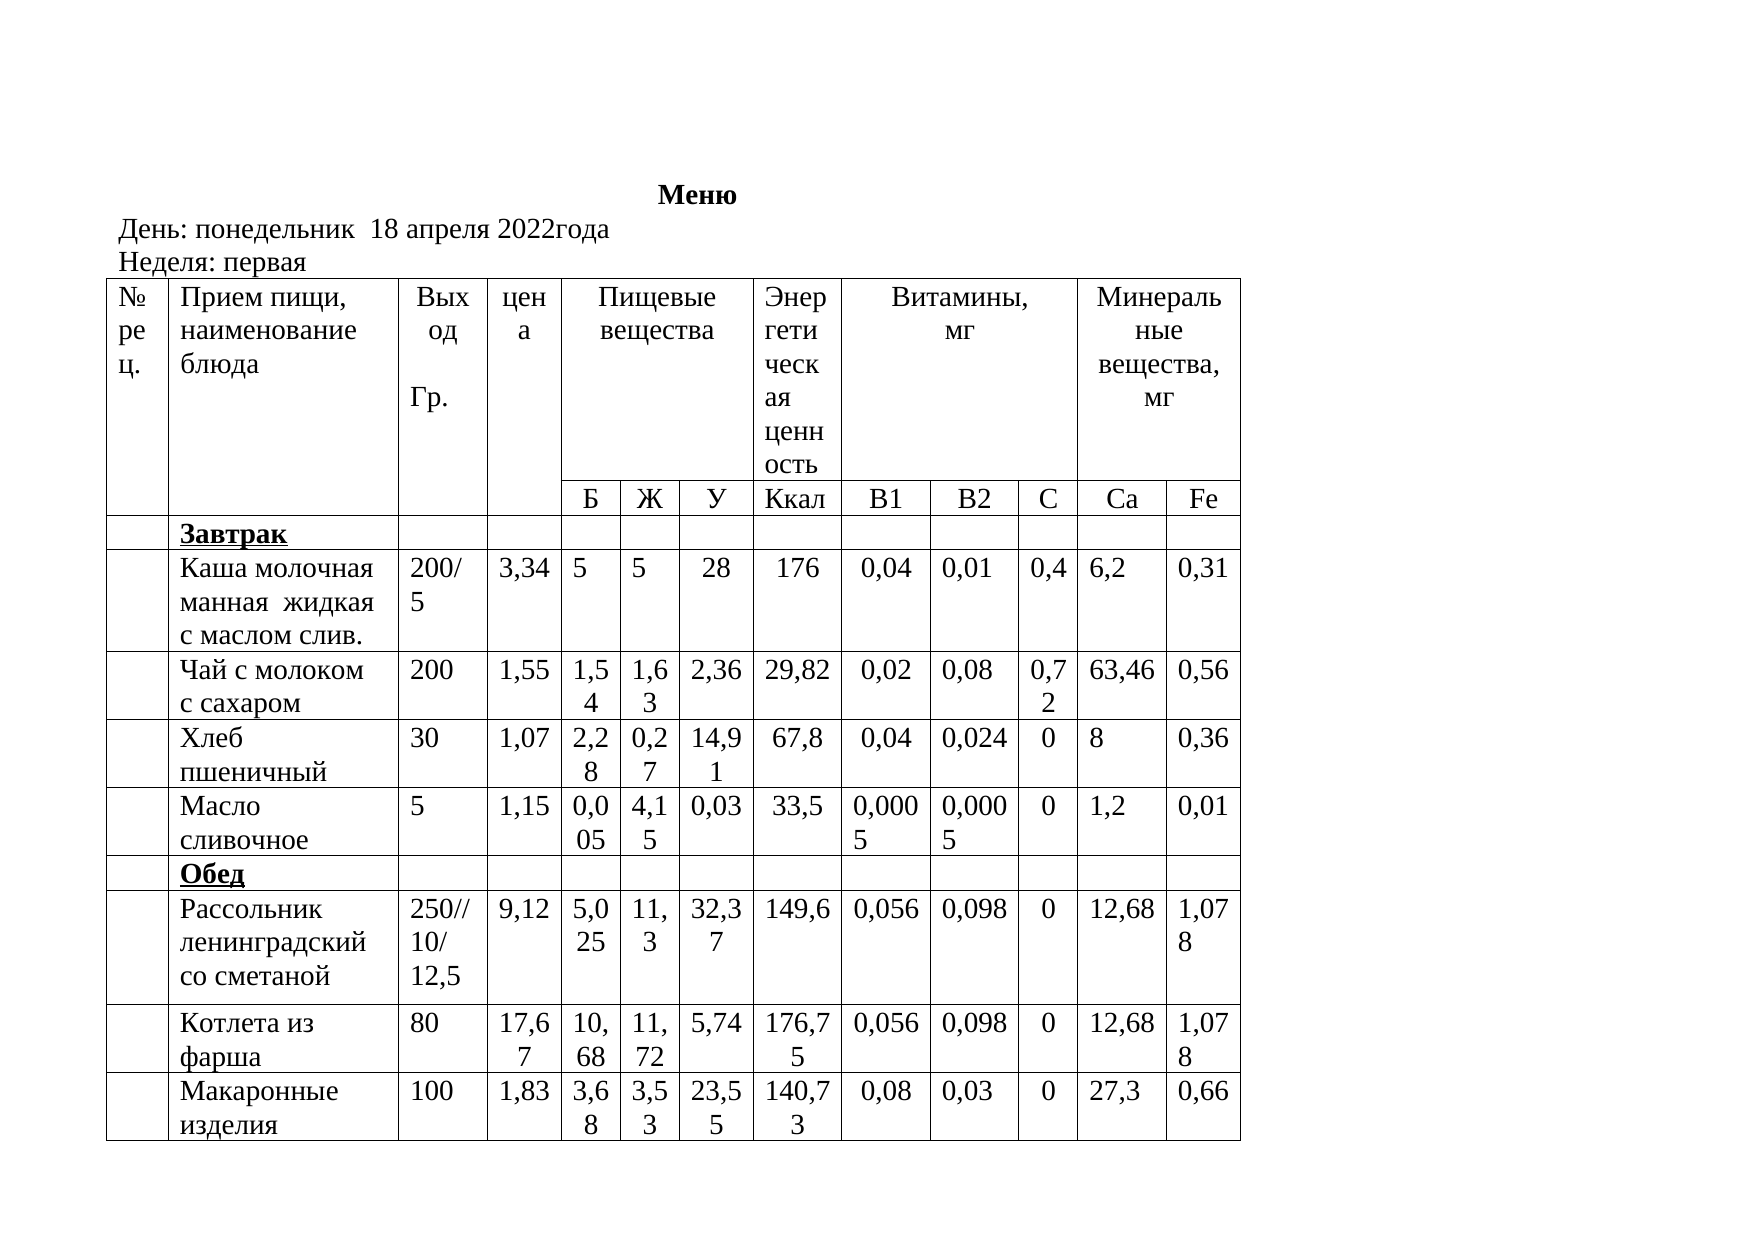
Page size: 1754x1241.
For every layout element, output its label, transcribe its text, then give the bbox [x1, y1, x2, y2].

table_header Пищевые вещества [562, 279, 753, 480]
table_cell 0,08 [931, 652, 1018, 719]
table_cell 1,83 [488, 1073, 561, 1140]
table_cell Б [562, 481, 620, 515]
table_cell 2,36 [680, 652, 753, 719]
table_cell 0,01 [1167, 788, 1240, 855]
table_cell С [1019, 481, 1077, 515]
table_cell 5 [621, 550, 679, 651]
table_cell 10,68 [562, 1005, 620, 1072]
table_cell 0,056 [842, 891, 930, 1004]
table_cell [107, 788, 168, 855]
table_cell 8 [1078, 720, 1166, 787]
table_cell [399, 856, 487, 890]
table_cell 250// 10/ 12,5 [399, 891, 487, 1004]
table_cell 80 [399, 1005, 487, 1072]
table_cell 0,36 [1167, 720, 1240, 787]
table_cell 1,15 [488, 788, 561, 855]
table_cell 28 [680, 550, 753, 651]
table_header Энергетическая ценность [754, 279, 841, 480]
table_cell 0,56 [1167, 652, 1240, 719]
table_cell [1167, 516, 1240, 549]
table_cell 67,8 [754, 720, 841, 787]
table_cell [1167, 856, 1240, 890]
table_cell 1,07 [488, 720, 561, 787]
table_cell [107, 1073, 168, 1140]
table_cell 176 [754, 550, 841, 651]
table_cell 0 [1019, 788, 1077, 855]
table_cell 11,72 [621, 1005, 679, 1072]
table_cell 32,37 [680, 891, 753, 1004]
table_cell 30 [399, 720, 487, 787]
table_cell 0,056 [842, 1005, 930, 1072]
table_cell [754, 856, 841, 890]
table_cell 200 [399, 652, 487, 719]
table_cell [107, 720, 168, 787]
table_cell 9,12 [488, 891, 561, 1004]
table_cell 140,73 [754, 1073, 841, 1140]
table_cell [1019, 516, 1077, 549]
table_cell [107, 891, 168, 1004]
table_cell 0,0005 [931, 788, 1018, 855]
table_cell [1019, 856, 1077, 890]
table_cell 1,078 [1167, 1005, 1240, 1072]
table_cell 1,2 [1078, 788, 1166, 855]
table_cell [842, 516, 930, 549]
table_cell 27,3 [1078, 1073, 1166, 1140]
table_cell 0,005 [562, 788, 620, 855]
table_cell [488, 516, 561, 549]
table_cell 5,025 [562, 891, 620, 1004]
table_cell [107, 550, 168, 651]
table_cell 200/5 [399, 550, 487, 651]
table_cell [842, 856, 930, 890]
table_cell 3,53 [621, 1073, 679, 1140]
table_cell [1078, 856, 1166, 890]
table_cell 2,28 [562, 720, 620, 787]
table_cell 17,67 [488, 1005, 561, 1072]
table_cell 1,55 [488, 652, 561, 719]
table_cell У [680, 481, 753, 515]
table_cell 3,68 [562, 1073, 620, 1140]
table_header Минеральные вещества, мг [1078, 279, 1240, 480]
table_cell 5 [562, 550, 620, 651]
text Меню [118, 177, 1636, 211]
table_cell 0 [1019, 1005, 1077, 1072]
table_cell Завтрак [169, 516, 398, 549]
table_cell 3,34 [488, 550, 561, 651]
table_cell 11,3 [621, 891, 679, 1004]
table_cell [488, 856, 561, 890]
table_cell 4,15 [621, 788, 679, 855]
table_cell [621, 856, 679, 890]
text Неделя: первая [118, 244, 1636, 278]
table_cell 0,04 [842, 720, 930, 787]
table_cell 29,82 [754, 652, 841, 719]
table_cell 6,2 [1078, 550, 1166, 651]
table_cell В1 [842, 481, 930, 515]
table_cell 0,03 [680, 788, 753, 855]
table_cell [1078, 516, 1166, 549]
table_cell [754, 516, 841, 549]
table_cell 0,66 [1167, 1073, 1240, 1140]
table_cell 0 [1019, 720, 1077, 787]
table_cell 0 [1019, 1073, 1077, 1140]
table_cell 100 [399, 1073, 487, 1140]
table_cell Масло сливочное [169, 788, 398, 855]
table_cell 0,01 [931, 550, 1018, 651]
table_cell 12,68 [1078, 1005, 1166, 1072]
table_cell 1,078 [1167, 891, 1240, 1004]
table_cell 5,74 [680, 1005, 753, 1072]
table_cell [621, 516, 679, 549]
table_cell 1,63 [621, 652, 679, 719]
table_cell Ж [621, 481, 679, 515]
table_cell 33,5 [754, 788, 841, 855]
table_cell Fe [1167, 481, 1240, 515]
table_cell 0,098 [931, 1005, 1018, 1072]
table_header Витамины, мг [842, 279, 1077, 480]
table_cell [107, 1005, 168, 1072]
table_cell 5 [399, 788, 487, 855]
table_cell [562, 516, 620, 549]
table_cell Рассольник ленинградский со сметаной [169, 891, 398, 1004]
table_cell Чай с молоком с сахаром [169, 652, 398, 719]
table_cell [107, 652, 168, 719]
table_cell Обед [169, 856, 398, 890]
table_cell 149,6 [754, 891, 841, 1004]
table_cell [931, 856, 1018, 890]
table_cell Котлета из фарша [169, 1005, 398, 1072]
table_cell 0,4 [1019, 550, 1077, 651]
table_cell 0 [1019, 891, 1077, 1004]
table_header Выход Гр. [399, 279, 487, 515]
table_cell 0,72 [1019, 652, 1077, 719]
table_header № рец. [107, 279, 168, 515]
table_cell Ккал [754, 481, 841, 515]
table_cell 0,024 [931, 720, 1018, 787]
table_cell 12,68 [1078, 891, 1166, 1004]
table_cell 1,54 [562, 652, 620, 719]
table_cell 0,02 [842, 652, 930, 719]
table_cell 0,03 [931, 1073, 1018, 1140]
table_cell [107, 516, 168, 549]
table_cell [107, 856, 168, 890]
table_cell Хлеб пшеничный [169, 720, 398, 787]
table_cell 14,91 [680, 720, 753, 787]
text День: понедельник 18 апреля 2022года [118, 211, 1636, 244]
table_header цена [488, 279, 561, 515]
table_cell [562, 856, 620, 890]
table_cell Каша молочная манная жидкая с маслом слив. [169, 550, 398, 651]
table_cell [680, 856, 753, 890]
table_cell 0,31 [1167, 550, 1240, 651]
table_cell 0,098 [931, 891, 1018, 1004]
table_cell В2 [931, 481, 1018, 515]
table_cell [399, 516, 487, 549]
table_cell Са [1078, 481, 1166, 515]
table_cell 0,27 [621, 720, 679, 787]
table_cell 0,0005 [842, 788, 930, 855]
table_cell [169, 1073, 398, 1140]
table_cell 23,55 [680, 1073, 753, 1140]
table_cell 0,08 [842, 1073, 930, 1140]
table_header Прием пищи, наименование блюда [169, 279, 398, 515]
table_cell 176,75 [754, 1005, 841, 1072]
table_cell [680, 516, 753, 549]
table_cell 63,46 [1078, 652, 1166, 719]
table_cell [931, 516, 1018, 549]
table_cell 0,04 [842, 550, 930, 651]
